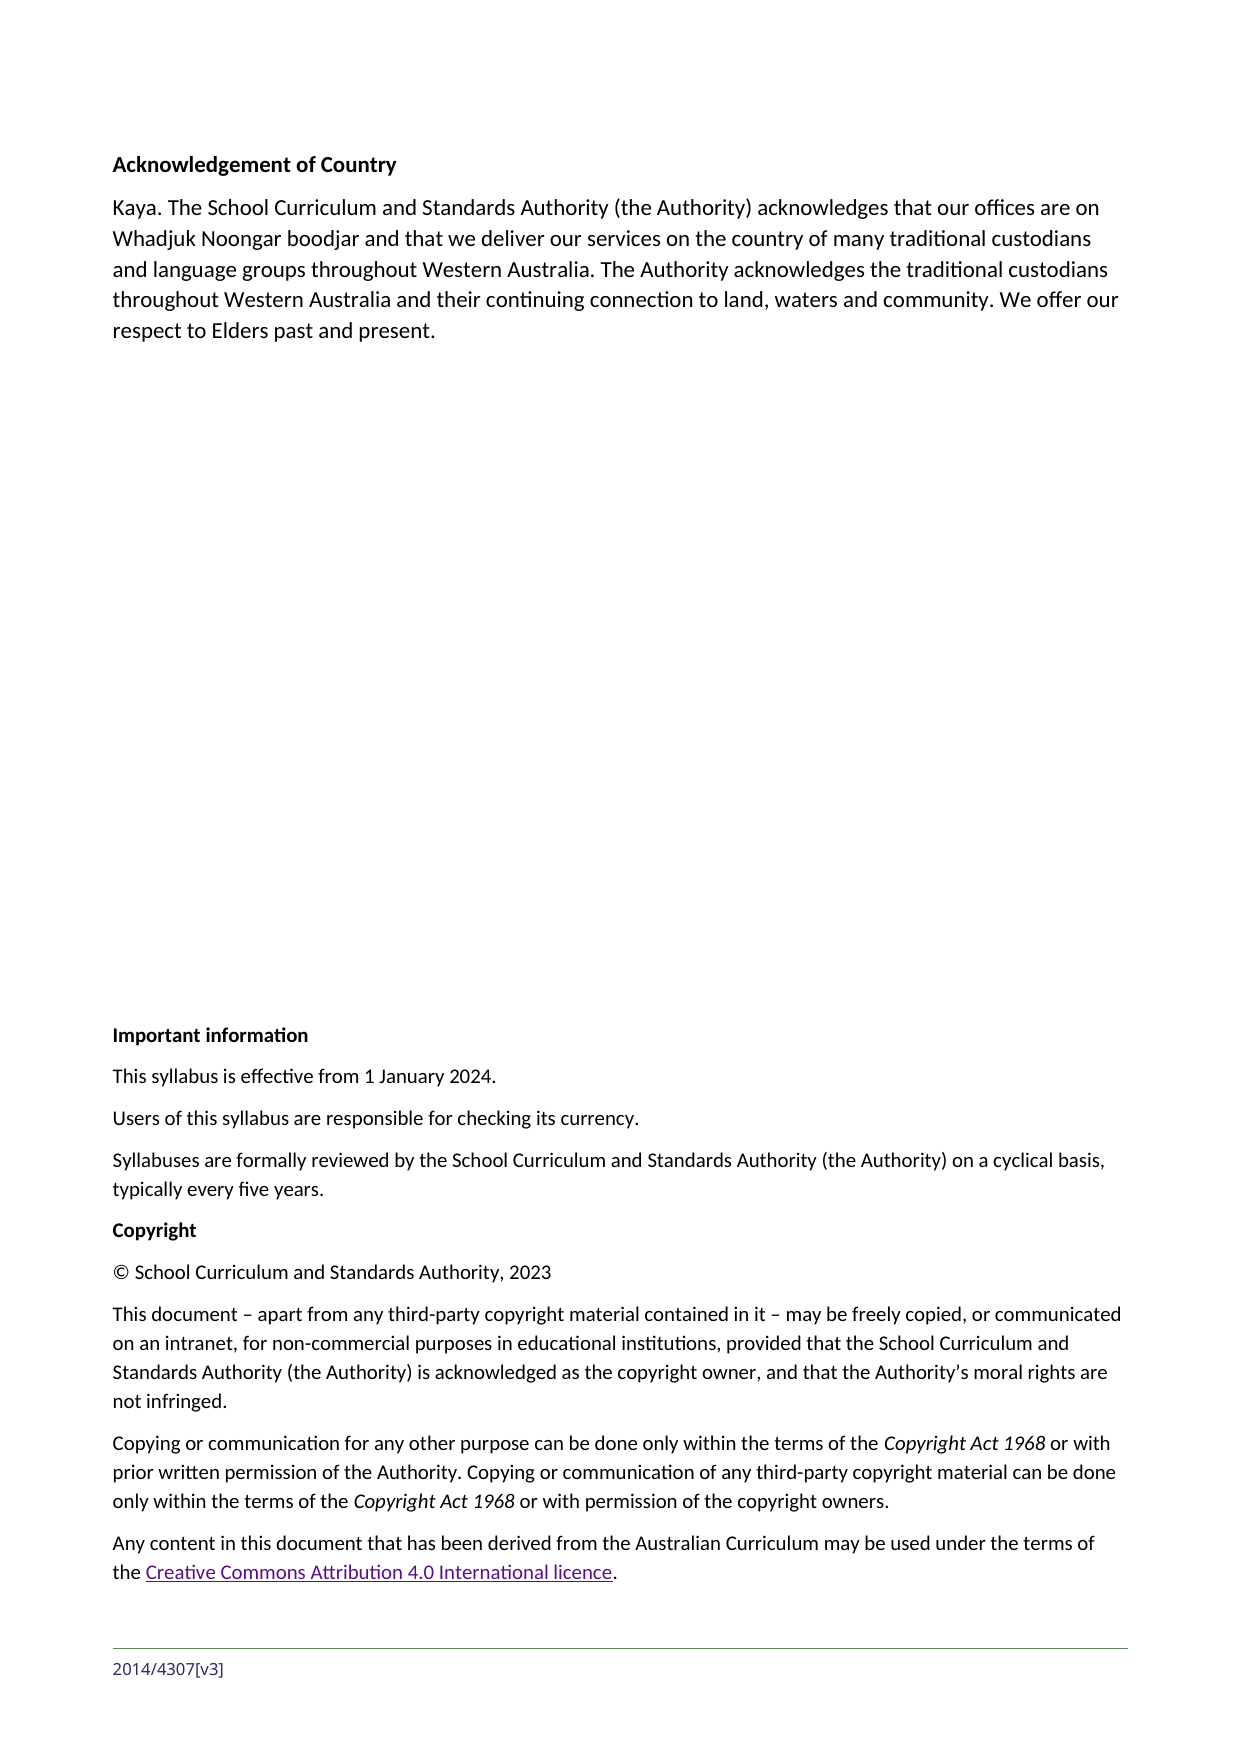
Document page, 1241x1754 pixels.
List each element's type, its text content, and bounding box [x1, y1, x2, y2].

text This syllabus is effective from 1 January 2024. [112, 1063, 1128, 1089]
text Important information [112, 1022, 1128, 1047]
text Kaya. The School Curriculum and Standards Authority (the Authority) acknowledges that our offices are on Whadjuk Noongar boodjar and that we deliver our services on the country of many traditional custodians and language groups throughout Western Australia. The Authority acknowledges the traditional custodians throughout Western Australia and their continuing connection to land, waters and community. We offer our respect to Elders past and present. [112, 193, 1128, 344]
text Any content in this document that has been derived from the Australian Curriculum may be used under the terms of the Creative Commons Attribution 4.0 International licence. [112, 1530, 1128, 1585]
text Copyright [112, 1218, 1128, 1243]
text Syllabuses are formally reviewed by the School Curriculum and Standards Authority (the Authority) on a cyclical basis, typically every five years. [112, 1147, 1128, 1201]
text Users of this syllabus are responsible for checking its currency. [112, 1105, 1128, 1131]
text © School Curriculum and Standards Authority, 2023 [112, 1259, 1128, 1285]
text Copying or communication for any other purpose can be done only within the terms of the Copyright Act 1968 or with prior written permission of the Authority. Copying or communication of any third-party copyright material can be done only within the terms of the Copyright Act 1968 or with permission of the copyright owners. [112, 1430, 1128, 1514]
text Acknowledgement of Country [112, 150, 1128, 178]
text This document – apart from any third-party copyright material contained in it – may be freely copied, or communicated on an intranet, for non-commercial purposes in educational institutions, provided that the School Curriculum and Standards Authority (the Authority) is acknowledged as the copyright owner, and that the Authority’s moral rights are not infringed. [112, 1301, 1128, 1414]
